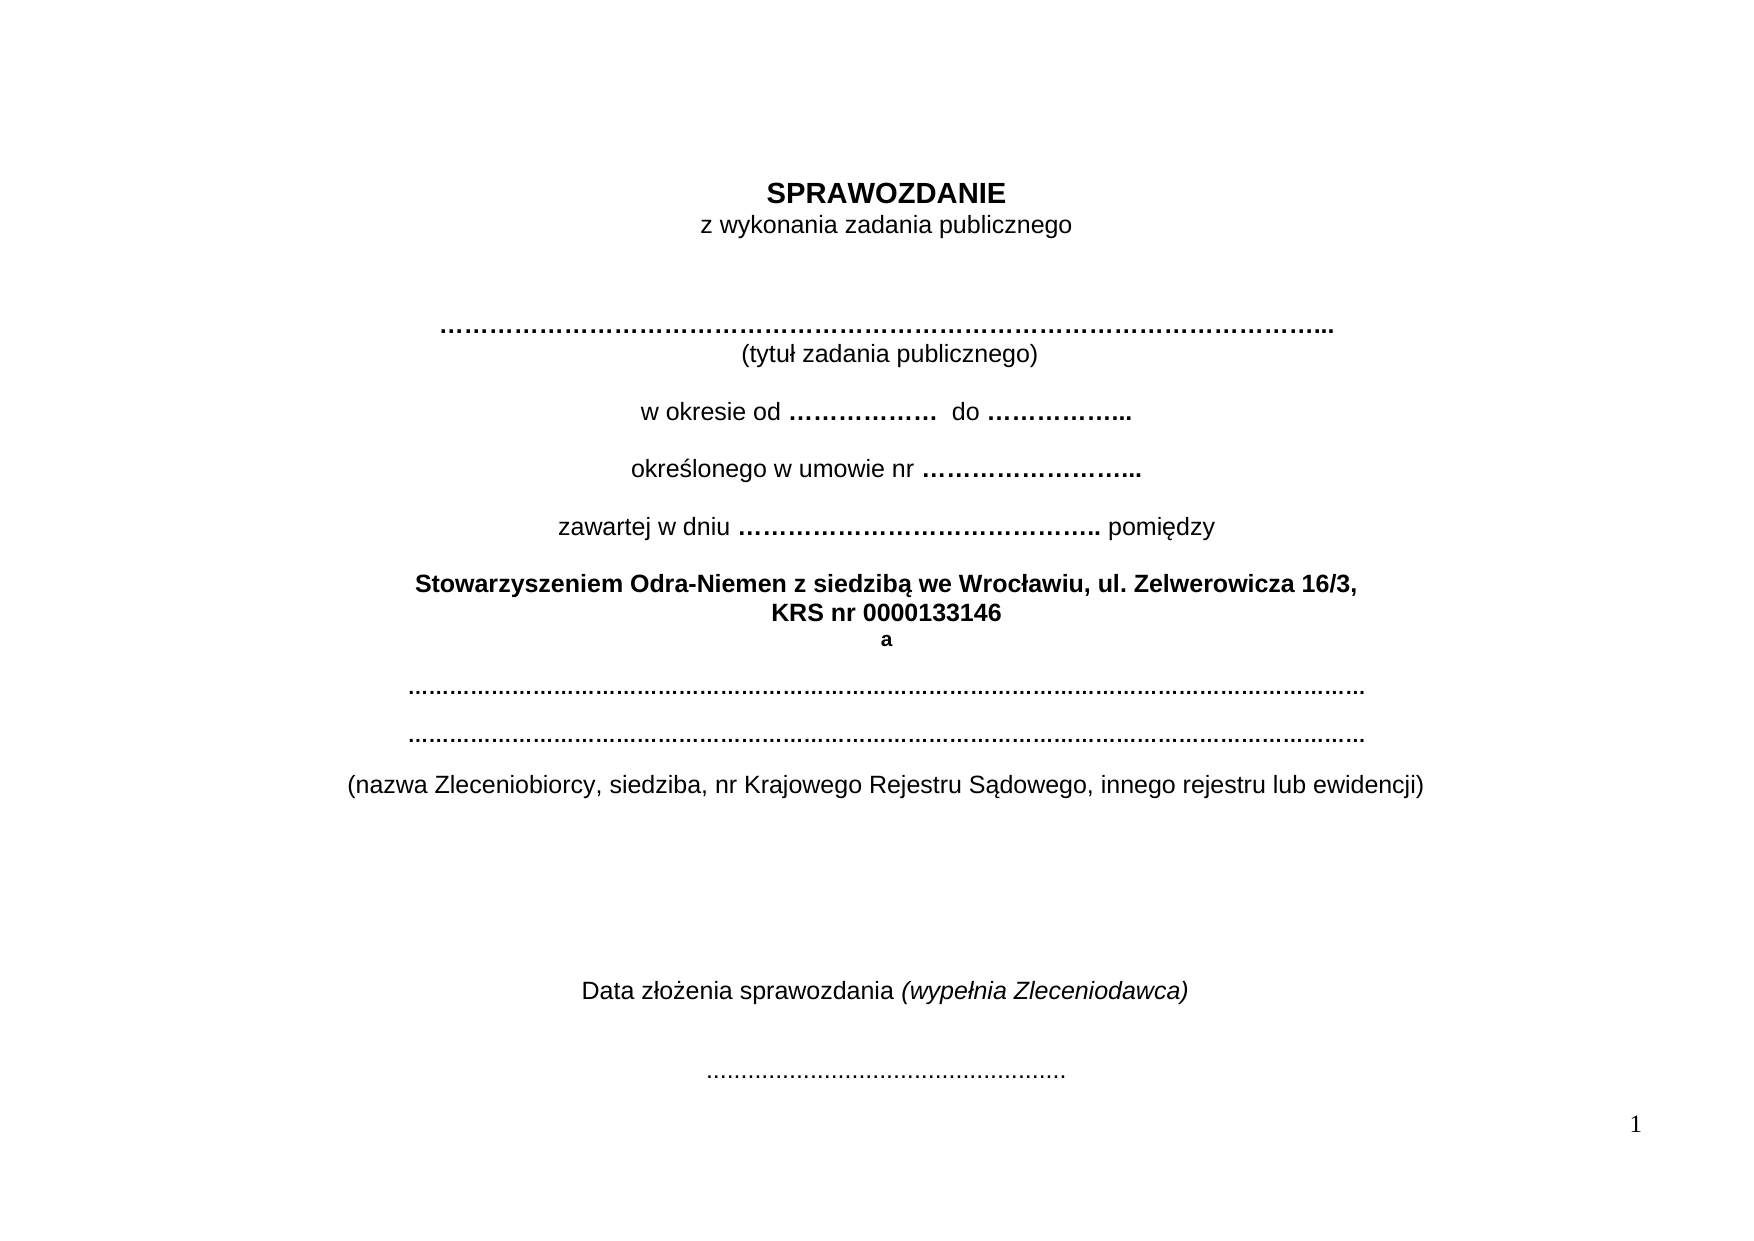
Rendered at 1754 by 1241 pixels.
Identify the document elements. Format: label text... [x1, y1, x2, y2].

text Stowarzyszeniem Odra-Niemen z siedzibą we Wrocławiu, ul. Zelwerowicza 16/3, [131, 569, 1642, 598]
text określonego w umowie nr ……………………... [131, 454, 1642, 483]
text z wykonania zadania publicznego [131, 210, 1642, 239]
text ………………………………………………………………………………………………………………………… [131, 675, 1642, 699]
text zawartej w dniu …………………………………….. pomiędzy [131, 512, 1642, 541]
text SPRAWOZDANIE [131, 176, 1642, 210]
text (nazwa Zleceniobiorcy, siedziba, nr Krajowego Rejestru Sądowego, innego rejestru lub ewidencji) [131, 771, 1642, 799]
text Data złożenia sprawozdania (wypełnia Zleceniodawca) [131, 976, 1642, 1005]
text (tytuł zadania publicznego) [131, 339, 1642, 368]
text KRS nr 0000133146 [131, 598, 1642, 627]
text ……………………………………………………………………………………………... [131, 311, 1642, 339]
text ………………………………………………………………………………………………………………………… [131, 723, 1642, 747]
text w okresie od ……………… do ……………... [131, 397, 1642, 426]
text .................................................... [131, 1055, 1642, 1083]
text a [131, 627, 1642, 651]
